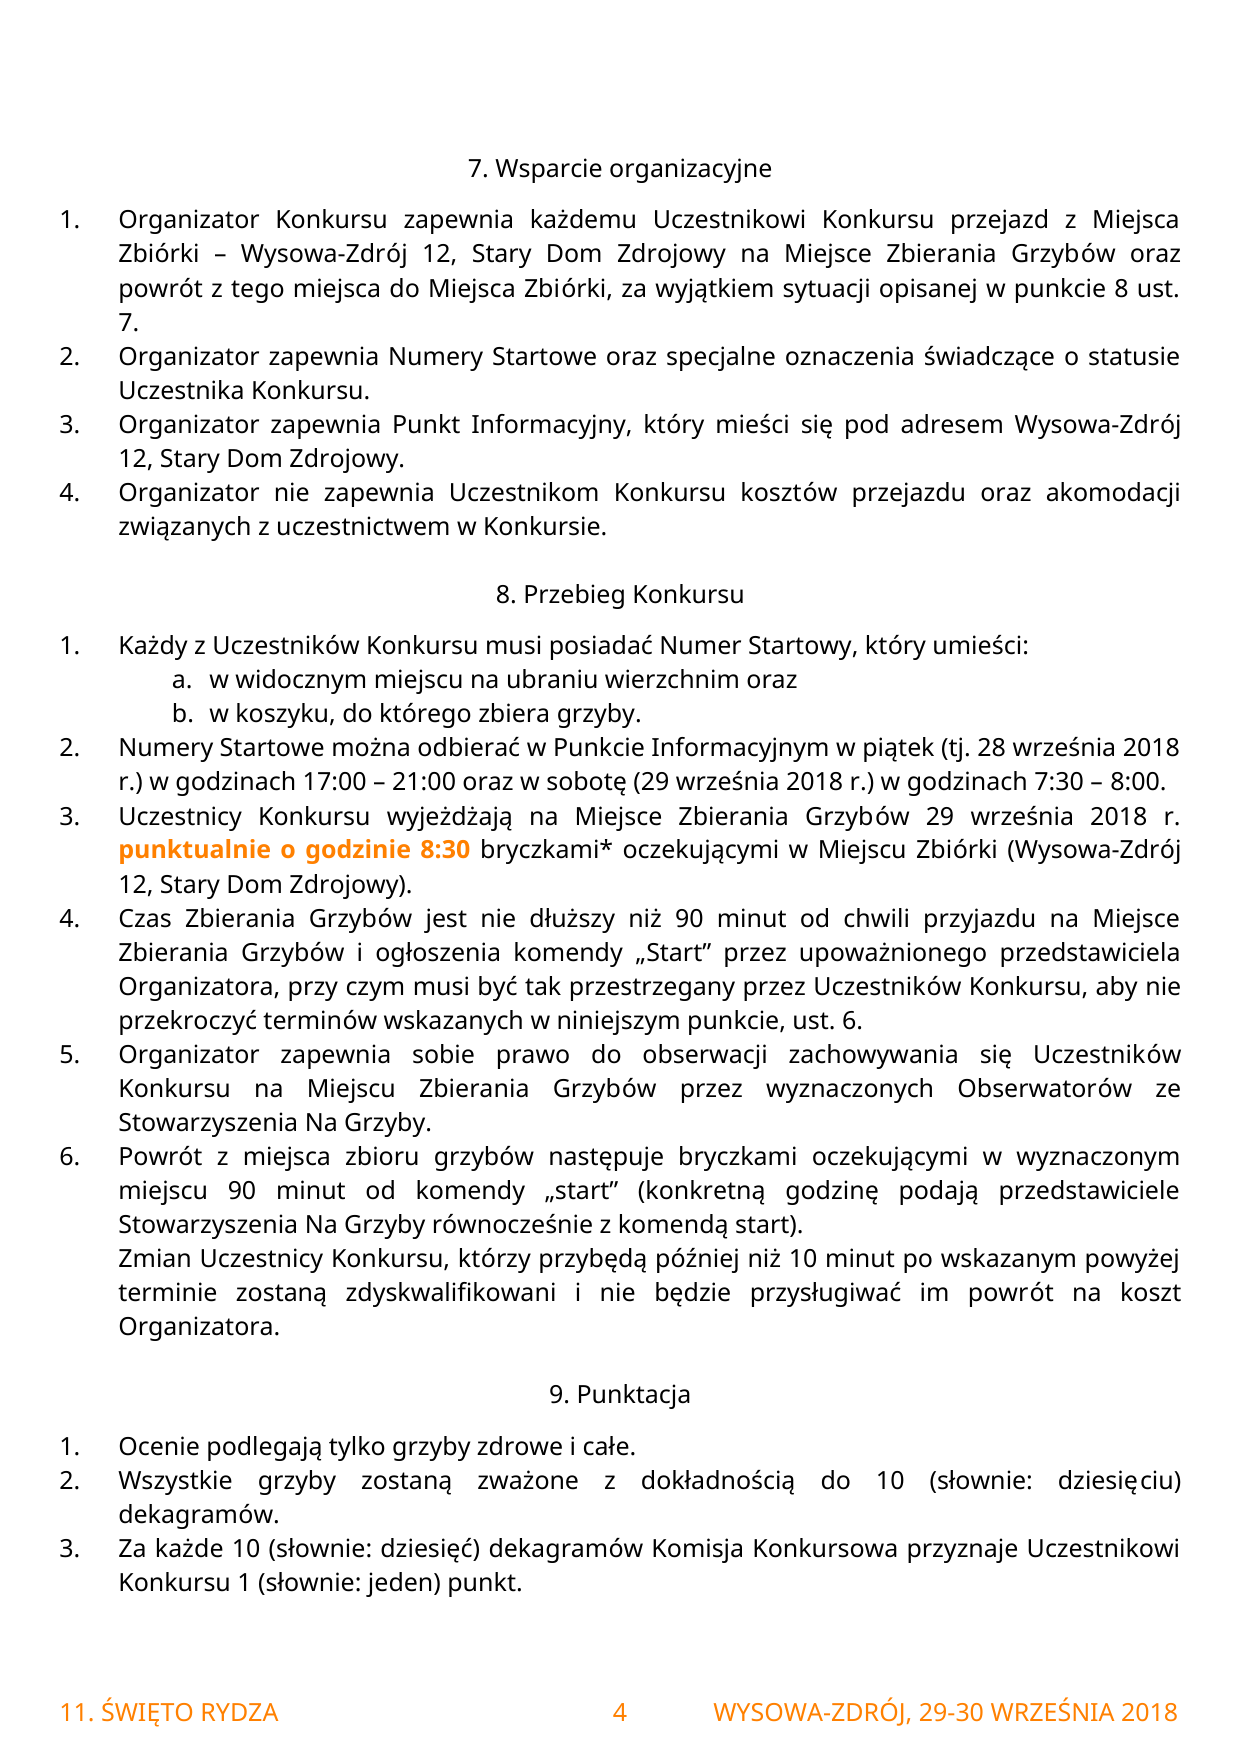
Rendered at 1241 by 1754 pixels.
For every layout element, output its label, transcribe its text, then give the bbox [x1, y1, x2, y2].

list Organizator zapewnia Punkt Informacyjny, który mieści się pod adresem Wysowa-Zdrój 12, Stary Dom Zdrojowy. [59, 406, 1181, 474]
text 7. Wsparcie organizacyjne [59, 151, 1181, 185]
list w koszyku, do którego zbiera grzyby. [172, 696, 1181, 730]
list Powrót z miejsca zbioru grzybów następuje bryczkami oczekującymi w wyznaczonym miejscu 90 minut od komendy „start” (konkretną godzinę podają przedstawiciele Stowarzyszenia Na Grzyby równocześnie z komendą start). [59, 1139, 1181, 1241]
list Czas Zbierania Grzybów jest nie dłuższy niż 90 minut od chwili przyjazdu na Miejsce Zbierania Grzybów i ogłoszenia komendy „Start” przez upoważnionego przedstawiciela Organizatora, przy czym musi być tak przestrzegany przez Uczestników Konkursu, aby nie przekroczyć terminów wskazanych w niniejszym punkcie, ust. 6. [59, 900, 1181, 1037]
list w widocznym miejscu na ubraniu wierzchnim oraz [172, 662, 1181, 696]
list Uczestnicy Konkursu wyjeżdżają na Miejsce Zbierania Grzybów 29 września 2018 r. punktualnie o godzinie 8:30 bryczkami* oczekującymi w Miejscu Zbiórki (Wysowa-Zdrój 12, Stary Dom Zdrojowy). [59, 798, 1181, 900]
list Ocenie podlegają tylko grzyby zdrowe i całe. [59, 1428, 1181, 1462]
list Organizator nie zapewnia Uczestnikom Konkursu kosztów przejazdu oraz akomodacji związanych z uczestnictwem w Konkursie. [59, 474, 1181, 543]
list Numery Startowe można odbierać w Punkcie Informacyjnym w piątek (tj. 28 września 2018 r.) w godzinach 17:00 – 21:00 oraz w sobotę (29 września 2018 r.) w godzinach 7:30 – 8:00. [59, 730, 1181, 798]
text 9. Punktacja [59, 1377, 1181, 1411]
list Za każde 10 (słownie: dziesięć) dekagramów Komisja Konkursowa przyznaje Uczestnikowi Konkursu 1 (słownie: jeden) punkt. [59, 1530, 1181, 1598]
list Organizator zapewnia Numery Startowe oraz specjalne oznaczenia świadczące o statusie Uczestnika Konkursu. [59, 338, 1181, 406]
list Organizator Konkursu zapewnia każdemu Uczestnikowi Konkursu przejazd z Miejsca Zbiórki – Wysowa-Zdrój 12, Stary Dom Zdrojowy na Miejsce Zbierania Grzybów oraz powrót z tego miejsca do Miejsca Zbiórki, za wyjątkiem sytuacji opisanej w punkcie 8 ust. 7. [59, 202, 1181, 338]
text Zmian Uczestnicy Konkursu, którzy przybędą później niż 10 minut po wskazanym powyżej terminie zostaną zdyskwalifikowani i nie będzie przysługiwać im powrót na koszt Organizatora. [118, 1241, 1181, 1343]
text 8. Przebieg Konkursu [59, 577, 1181, 611]
list Wszystkie grzyby zostaną zważone z dokładnością do 10 (słownie: dziesięciu) dekagramów. [59, 1462, 1181, 1530]
list Każdy z Uczestników Konkursu musi posiadać Numer Startowy, który umieści: [59, 628, 1181, 662]
list Organizator zapewnia sobie prawo do obserwacji zachowywania się Uczestników Konkursu na Miejscu Zbierania Grzybów przez wyznaczonych Obserwatorów ze Stowarzyszenia Na Grzyby. [59, 1037, 1181, 1139]
